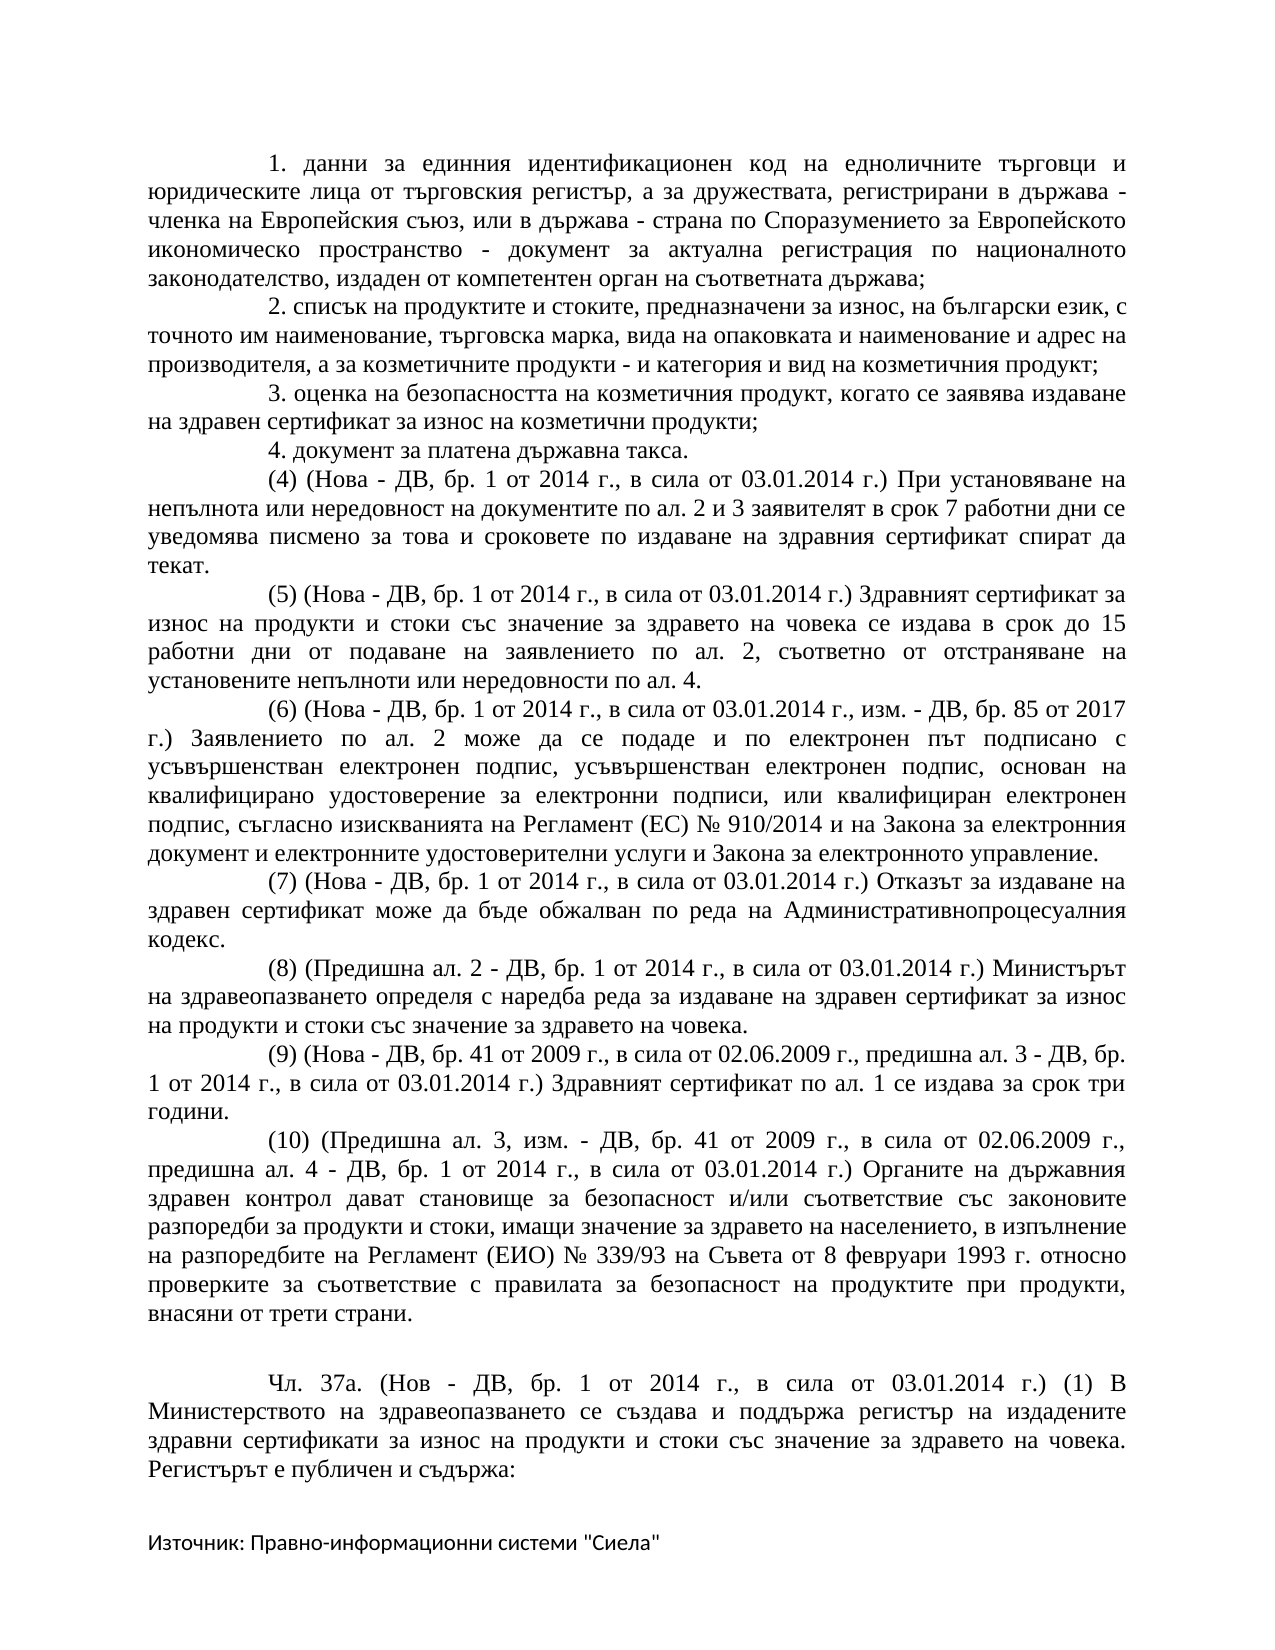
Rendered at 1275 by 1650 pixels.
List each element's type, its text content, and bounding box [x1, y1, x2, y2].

text 3. оценка на безопасността на козметичния продукт, когато се заявява издаване на здравен сертификат за износ на козметични продукти; [148, 378, 1127, 435]
text (7) (Нова - ДВ, бр. 1 от 2014 г., в сила от 03.01.2014 г.) Отказът за издаване на здравен сертификат може да бъде обжалван по реда на Административнопроцесуалния кодекс. [148, 866, 1127, 953]
text (6) (Нова - ДВ, бр. 1 от 2014 г., в сила от 03.01.2014 г., изм. - ДВ, бр. 85 от 2017 г.) Заявлението по ал. 2 може да се подаде и по електронен път подписано с усъвършенстван електронен подпис, усъвършенстван електронен подпис, основан на квалифицирано удостоверение за електронни подписи, или квалифициран електронен подпис, съгласно изискванията на Регламент (ЕС) № 910/2014 и на Закона за електронния документ и електронните удостоверителни услуги и Закона за електронното управление. [148, 694, 1127, 866]
text 4. документ за платена държавна такса. [148, 435, 1127, 464]
text Чл. 37а. (Нов - ДВ, бр. 1 от 2014 г., в сила от 03.01.2014 г.) (1) В Министерството на здравеопазването се създава и поддържа регистър на издадените здравни сертификати за износ на продукти и стоки със значение за здравето на човека. Регистърът е публичен и съдържа: [148, 1368, 1127, 1483]
text (5) (Нова - ДВ, бр. 1 от 2014 г., в сила от 03.01.2014 г.) Здравният сертификат за износ на продукти и стоки със значение за здравето на човека се издава в срок до 15 работни дни от подаване на заявлението по ал. 2, съответно от отстраняване на установените непълноти или нередовности по ал. 4. [148, 579, 1127, 694]
text (4) (Нова - ДВ, бр. 1 от 2014 г., в сила от 03.01.2014 г.) При установяване на непълнота или нередовност на документите по ал. 2 и 3 заявителят в срок 7 работни дни се уведомява писмено за това и сроковете по издаване на здравния сертификат спират да текат. [148, 464, 1127, 579]
text 1. данни за единния идентификационен код на едноличните търговци и юридическите лица от търговския регистър, а за дружествата, регистрирани в държава - членка на Европейския съюз, или в държава - страна по Споразумението за Европейското икономическо пространство - документ за актуална регистрация по националното законодателство, издаден от компетентен орган на съответната държава; [148, 148, 1127, 291]
text (10) (Предишна ал. 3, изм. - ДВ, бр. 41 от 2009 г., в сила от 02.06.2009 г., предишна ал. 4 - ДВ, бр. 1 от 2014 г., в сила от 03.01.2014 г.) Органите на държавния здравен контрол дават становище за безопасност и/или съответствие със законовите разпоредби за продукти и стоки, имащи значение за здравето на населението, в изпълнение на разпоредбите на Регламент (ЕИО) № 339/93 на Съвета от 8 февруари 1993 г. относно проверките за съответствие с правилата за безопасност на продуктите при продукти, внасяни от трети страни. [148, 1125, 1127, 1326]
text 2. списък на продуктите и стоките, предназначени за износ, на български език, с точното им наименование, търговска марка, вида на опаковката и наименование и адрес на производителя, а за козметичните продукти - и категория и вид на козметичния продукт; [148, 291, 1127, 378]
text (9) (Нова - ДВ, бр. 41 от 2009 г., в сила от 02.06.2009 г., предишна ал. 3 - ДВ, бр. 1 от 2014 г., в сила от 03.01.2014 г.) Здравният сертификат по ал. 1 се издава за срок три години. [148, 1039, 1127, 1125]
text (8) (Предишна ал. 2 - ДВ, бр. 1 от 2014 г., в сила от 03.01.2014 г.) Министърът на здравеопазването определя с наредба реда за издаване на здравен сертификат за износ на продукти и стоки със значение за здравето на човека. [148, 953, 1127, 1039]
